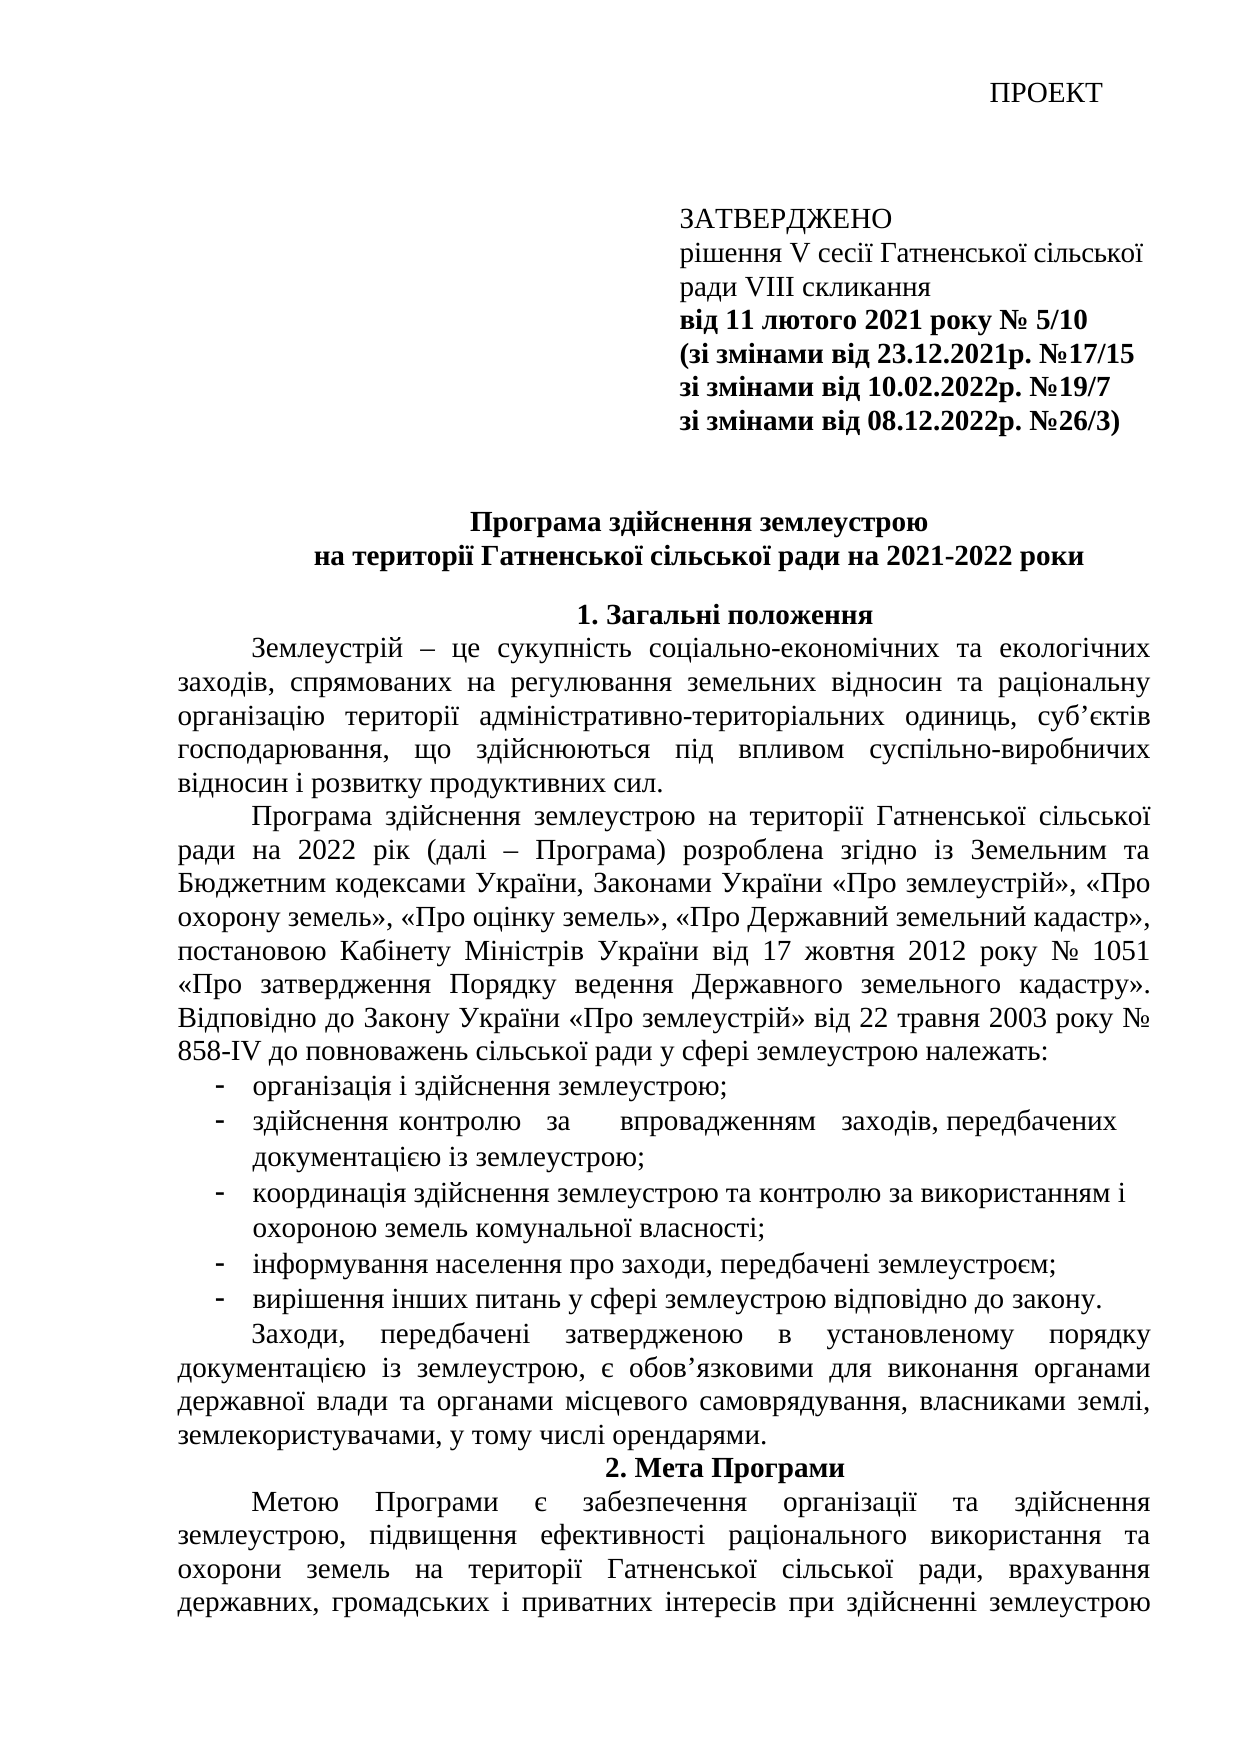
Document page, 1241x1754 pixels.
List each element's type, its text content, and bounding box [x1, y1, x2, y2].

text (зі змінами від 23.12.2021р. №17/15 [679, 336, 1151, 369]
list Мета Програми [605, 1450, 1151, 1484]
text ЗАТВЕРДЖЕНО [679, 201, 1152, 235]
text Заходи, передбачені затвердженою в установленому порядку документацією із землеустрою, є обов’язковими для виконання органами державної влади та органами місцевого самоврядування, власниками землі, землекористувачами, у тому числі орендарями. [177, 1316, 1151, 1450]
text рішення V сесії Гатненської сільської ради VІІІ скликання [679, 235, 1181, 302]
list вирішення інших питань у сфері землеустрою відповідно до закону. [215, 1281, 1151, 1316]
text зі змінами від 08.12.2022р. №26/3) [679, 403, 1151, 436]
text від 11 лютого 2021 року № 5/10 [679, 302, 1151, 336]
list координація здійснення землеустрою та контролю за використанням і охороною земель комунальної власності; [215, 1174, 1151, 1245]
list інформування населення про заходи, передбачені землеустроєм; [215, 1245, 1151, 1281]
list здійснення контролю за впровадженням заходів, передбачених документацією із землеустрою; [215, 1102, 1151, 1174]
list організація і здійснення землеустрою; [215, 1067, 1151, 1102]
text на території Гатненської сільської ради на 2021-2022 роки [247, 538, 1151, 571]
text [177, 1484, 1151, 1618]
text Програма здійснення землеустрою на території Гатненської сільської ради на 2022 рік (далі – Програма) розроблена згідно із Земельним та Бюджетним кодексами України, Законами України «Про землеустрій», «Про охорону земель», «Про оцінку земель», «Про Державний земельний кадастр», постановою Кабінету Міністрів України від 17 жовтня 2012 року № 1051 «Про затвердження Порядку ведення Державного земельного кадастру». Відповідно до Закону України «Про землеустрій» від 22 травня 2003 року № 858-IV до повноважень сільської ради у сфері землеустрою належать: [177, 798, 1151, 1067]
text Землеустрій – це сукупність соціально-економічних та екологічних заходів, спрямованих на регулювання земельних відносин та раціональну організацію території адміністративно-територіальних одиниць, суб’єктів господарювання, що здійснюються під впливом суспільно-виробничих відносин і розвитку продуктивних сил. [177, 631, 1151, 798]
text Програма здійснення землеустрою [247, 504, 1151, 538]
list Загальні положення [576, 597, 1151, 631]
text зі змінами від 10.02.2022р. №19/7 [679, 369, 1151, 403]
